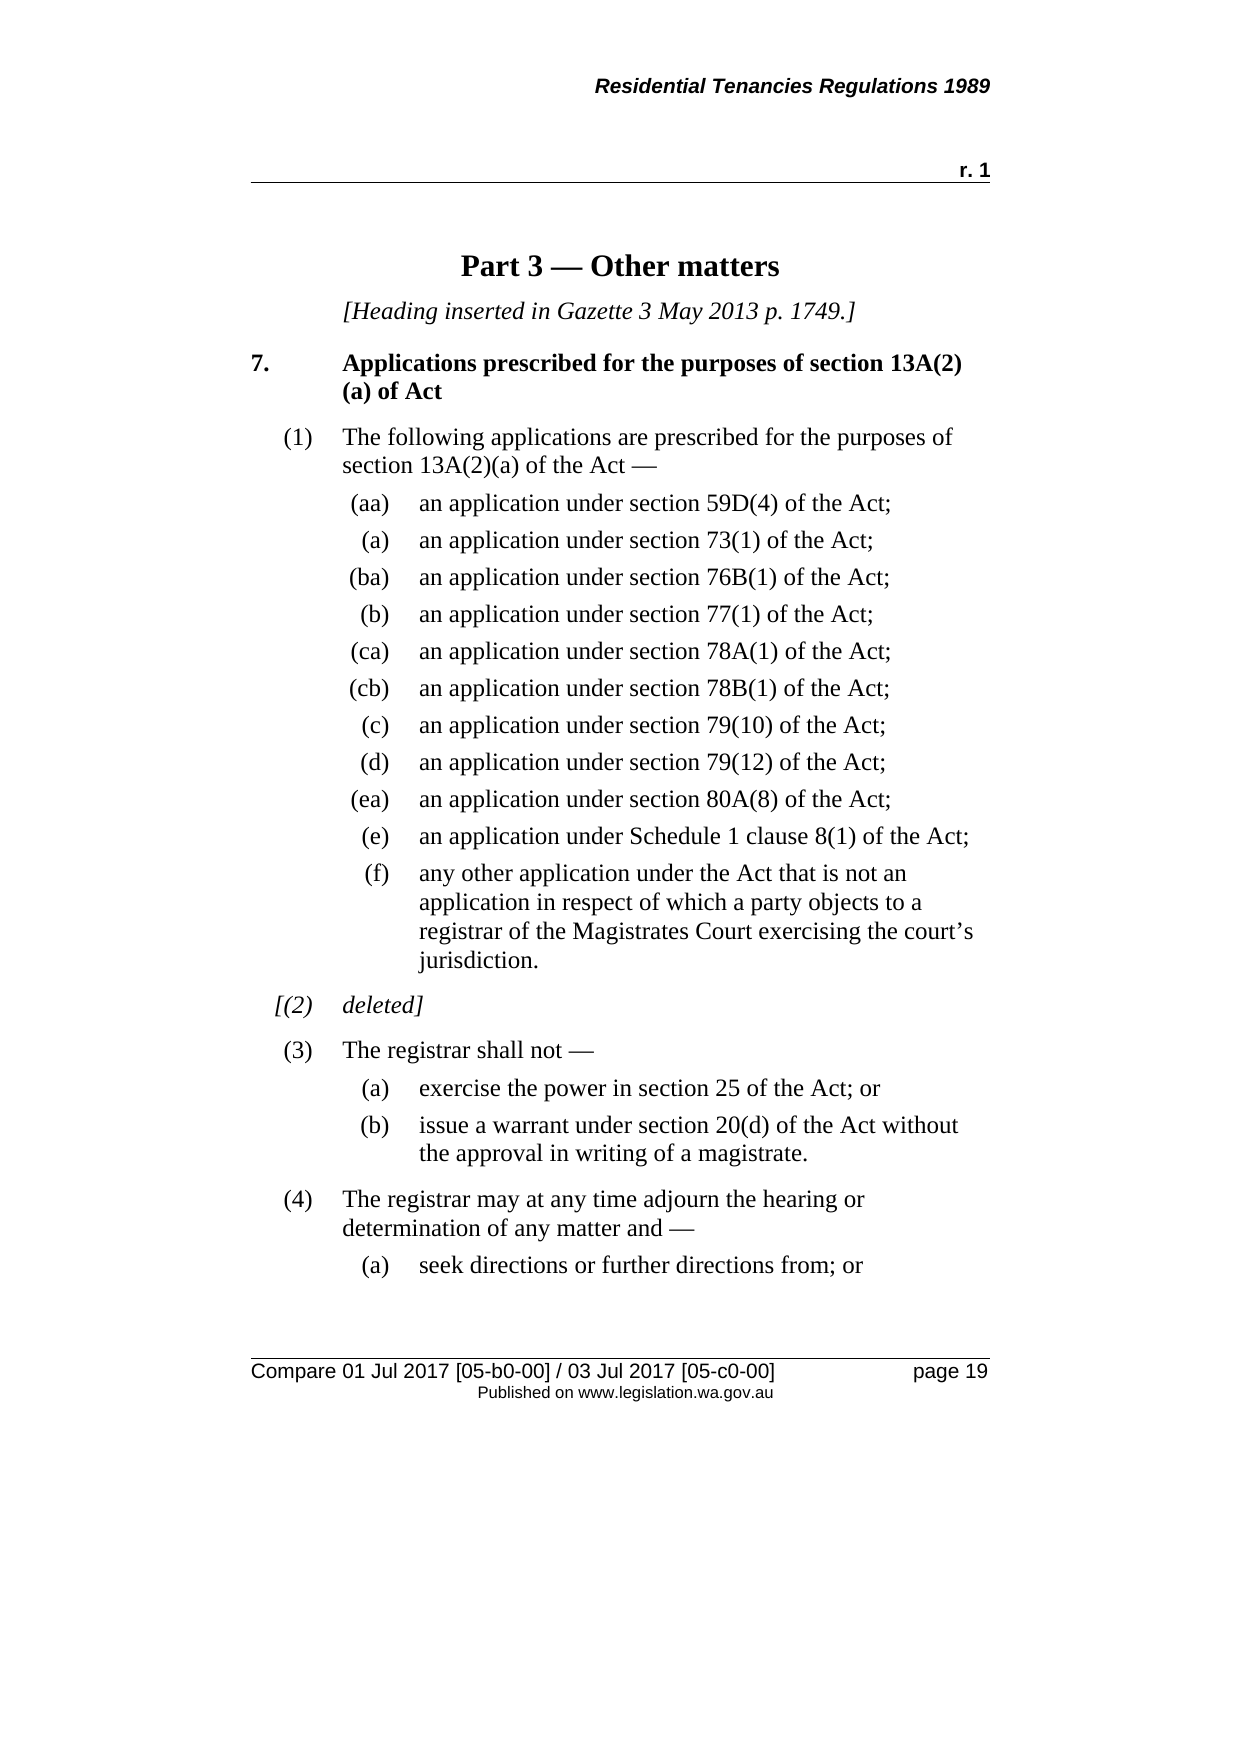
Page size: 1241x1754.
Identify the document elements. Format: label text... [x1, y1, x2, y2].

subtitle Part 3 — Other matters [251, 247, 990, 283]
subtitle 7. Applications prescribed for the purposes of section 13A(2)(a) of Act [251, 348, 990, 405]
text (c) an application under section 79(10) of the Act; [251, 710, 990, 739]
text (ba) an application under section 76B(1) of the Act; [251, 562, 990, 591]
text (aa) an application under section 59D(4) of the Act; [251, 488, 990, 516]
text (cb) an application under section 78B(1) of the Act; [251, 673, 990, 702]
subtitle [Heading inserted in Gazette 3 May 2013 p. 1749.] [251, 296, 990, 325]
text (1) The following applications are prescribed for the purposes of section 13A(2)(a) of the Act — [251, 422, 990, 479]
text (ca) an application under section 78A(1) of the Act; [251, 636, 990, 665]
text (f) any other application under the Act that is not an application in respect of which a party objects to a registrar of the Magistrates Court exercising the court’s jurisdiction. [251, 858, 990, 973]
text (a) seek directions or further directions from; or [251, 1250, 990, 1278]
text (b) an application under section 77(1) of the Act; [251, 599, 990, 628]
text (a) an application under section 73(1) of the Act; [251, 525, 990, 553]
text (d) an application under section 79(12) of the Act; [251, 747, 990, 776]
text [(2) deleted] [251, 990, 990, 1019]
text (4) The registrar may at any time adjourn the hearing or determination of any matter and — [251, 1184, 990, 1241]
text (e) an application under Schedule 1 clause 8(1) of the Act; [251, 821, 990, 850]
text (b) issue a warrant under section 20(d) of the Act without the approval in writing of a magistrate. [251, 1110, 990, 1167]
text (ea) an application under section 80A(8) of the Act; [251, 784, 990, 813]
text (a) exercise the power in section 25 of the Act; or [251, 1073, 990, 1101]
text (3) The registrar shall not — [251, 1036, 990, 1064]
